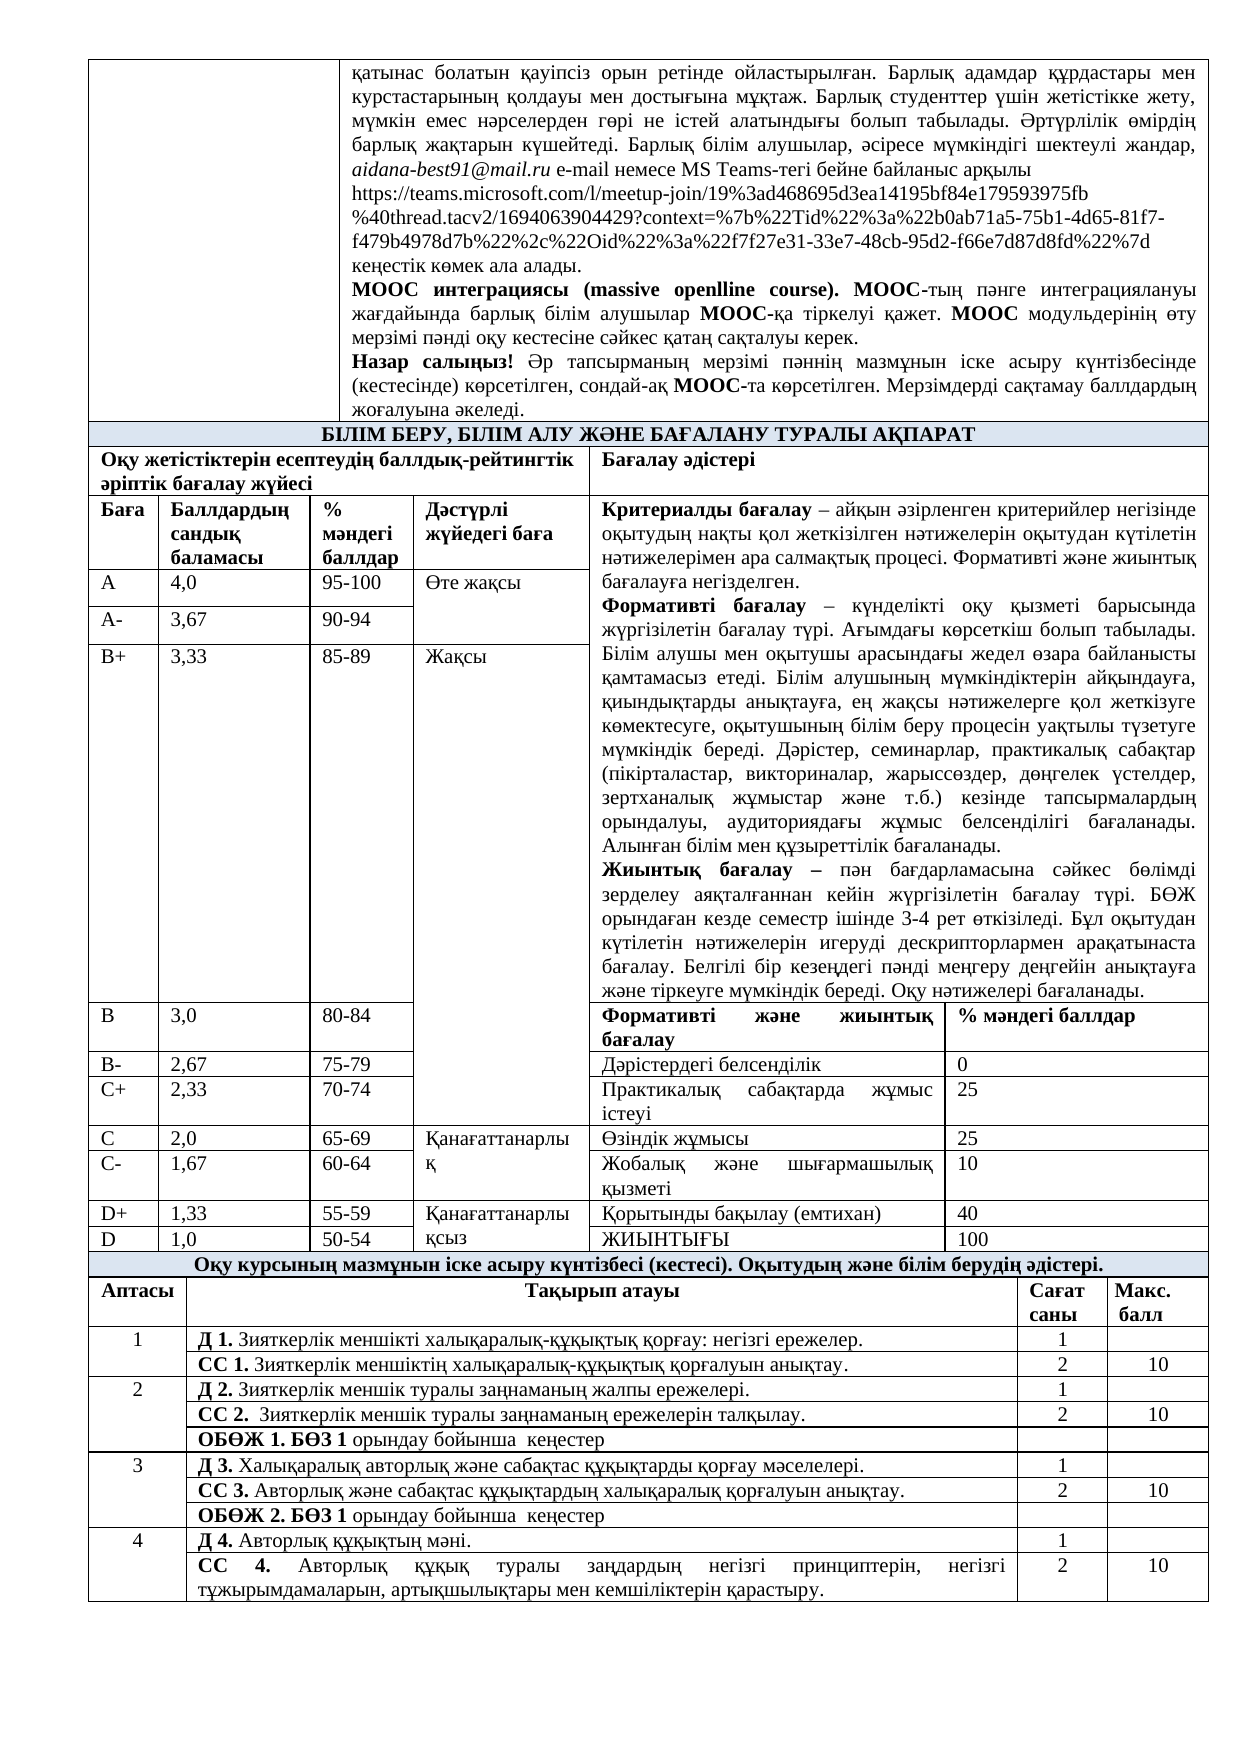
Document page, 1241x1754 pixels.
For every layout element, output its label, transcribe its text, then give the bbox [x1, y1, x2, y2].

table_cell 2,33 [159, 1077, 309, 1125]
table_cell D+ [89, 1201, 158, 1226]
table_cell Д 2. Зияткерлік меншік туралы заңнаманың жалпы ережелері. [187, 1377, 1017, 1401]
table_cell [1108, 1327, 1208, 1351]
table_cell A [89, 570, 158, 606]
table_cell A- [89, 607, 158, 643]
table_cell B+ [89, 645, 158, 1002]
table_cell 1 [89, 1327, 186, 1376]
table_cell 4 [89, 1528, 186, 1601]
table_cell 0 [946, 1052, 1208, 1076]
table_cell C+ [89, 1077, 158, 1125]
table_cell 40 [946, 1201, 1208, 1226]
table_cell СС 1. Зияткерлік меншіктің халықаралық-құқықтық қорғалуын анықтау. [187, 1352, 1017, 1376]
table_cell 2 [1018, 1352, 1107, 1376]
table_cell 1 [1018, 1528, 1107, 1552]
table_cell 10 [1108, 1478, 1208, 1502]
table_cell 3 [89, 1453, 186, 1527]
table_cell B [89, 1003, 158, 1051]
table_cell Д 3. Халықаралық авторлық және сабақтас құқықтарды қорғау мәселелері. [187, 1453, 1017, 1477]
table_cell Дәрістердегі белсенділік [590, 1052, 944, 1076]
table_cell 75-79 [311, 1052, 413, 1076]
table_cell 80-84 [311, 1003, 413, 1051]
table_cell [1018, 1428, 1107, 1451]
table_cell 10 [1108, 1352, 1208, 1376]
table_cell 10 [946, 1151, 1208, 1199]
table_cell 1,67 [159, 1151, 309, 1199]
table_cell 1,0 [159, 1227, 309, 1251]
table_cell Д 4. Авторлық құқықтың мәні. [187, 1528, 1017, 1552]
table_cell 25 [946, 1126, 1208, 1150]
table_cell 65-69 [311, 1126, 413, 1150]
table_cell 2 [1018, 1478, 1107, 1502]
table_cell 1 [1018, 1377, 1107, 1401]
table_cell 10 [1108, 1402, 1208, 1426]
table_cell 25 [946, 1077, 1208, 1125]
table_cell 60-64 [311, 1151, 413, 1199]
table_cell 55-59 [311, 1201, 413, 1226]
table_cell Баға [89, 496, 158, 569]
table_cell 3,33 [159, 645, 309, 1002]
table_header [89, 60, 339, 421]
table_cell 4,0 [159, 570, 309, 606]
table_cell 1 [1018, 1327, 1107, 1351]
table_header Макс. балл [1108, 1278, 1208, 1326]
table_cell БІЛІМ БЕРУ, БІЛІМ АЛУ ЖӘНЕ БАҒАЛАНУ ТУРАЛЫ АҚПАРАТ [89, 422, 1208, 446]
table_cell [1108, 1428, 1208, 1451]
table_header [340, 60, 1208, 421]
table_header Тақырып атауы [187, 1278, 1017, 1326]
table_cell [1108, 1377, 1208, 1401]
table_cell C [89, 1126, 158, 1150]
table_cell Бағалау әдістері [590, 447, 1208, 495]
table_cell B- [89, 1052, 158, 1076]
table_cell % мәндегі баллдар [946, 1003, 1208, 1051]
table_cell Оқу курсының мазмұнын іске асыру күнтізбесі (кестесі). Оқытудың және білім берудің әдістері. [89, 1252, 1208, 1276]
table_cell 2 [89, 1377, 186, 1451]
table_cell 95-100 [311, 570, 413, 606]
table_cell 3,67 [159, 607, 309, 643]
table_cell 2,0 [159, 1126, 309, 1150]
table_cell СС 2. Зияткерлік меншік туралы заңнаманың ережелерін талқылау. [187, 1402, 1017, 1426]
table_cell Оқу жетістіктерін есептеудің баллдық-рейтингтік әріптік бағалау жүйесі [89, 447, 589, 495]
table_cell ОБӨЖ 1. БӨЗ 1 орындау бойынша кеңестер [187, 1428, 1017, 1451]
table_cell Өзіндік жұмысы [590, 1126, 944, 1150]
table_header Сағат саны [1018, 1278, 1107, 1326]
table_cell ЖИЫНТЫҒЫ [590, 1227, 944, 1251]
table_cell Дәстүрлі жүйедегі баға [414, 496, 589, 569]
table_cell Критериалды бағалау – айқын әзірленген критерийлер негізінде оқытудың нақты қол жеткізілген нәтижелерін оқытудан күтілетін нәтижелерімен ара салмақтық процесі. Формативті және жиынтық бағалауға негізделген. Формативті бағалау – күнделікті оқу қызметі барысында жүргізілетін бағалау түрі. Ағымдағы көрсеткіш болып табылады. Білім алушы мен оқытушы арасындағы жедел өзара байланысты қамтамасыз етеді. Білім алушының мүмкіндіктерін айқындауға, қиындықтарды анықтауға, ең жақсы нәтижелерге қол жеткізуге көмектесуге, оқытушының білім беру процесін уақтылы түзетуге мүмкіндік береді. Дәрістер, семинарлар, практикалық сабақтар (пікірталастар, викториналар, жарыссөздер, дөңгелек үстелдер, зертханалық жұмыстар және т.б.) кезінде тапсырмалардың орындалуы, аудиториядағы жұмыс белсенділігі бағаланады. Алынған білім мен құзыреттілік бағаланады. Жиынтық бағалау – пән бағдарламасына сәйкес бөлімді зерделеу аяқталғаннан кейін жүргізілетін бағалау түрі. БӨЖ орындаған кезде семестр ішінде 3-4 рет өткізіледі. Бұл оқытудан күтілетін нәтижелерін игеруді дескрипторлармен арақатынаста бағалау. Белгілі бір кезеңдегі пәнді меңгеру деңгейін анықтауға және тіркеуге мүмкіндік береді. Оқу нәтижелері бағаланады. [590, 496, 1208, 1002]
table_cell [1018, 1503, 1107, 1527]
table_cell D [89, 1227, 158, 1251]
table_cell C- [89, 1151, 158, 1199]
table_cell Жобалық және шығармашылық қызметі [590, 1151, 944, 1199]
table_cell 2,67 [159, 1052, 309, 1076]
table_cell 1,33 [159, 1201, 309, 1226]
table_cell Өте жақсы [414, 570, 589, 643]
table_cell Қанағаттанарлық [414, 1126, 589, 1199]
table_cell 10 [1108, 1553, 1208, 1601]
table_cell Практикалық сабақтарда жұмыс істеуі [590, 1077, 944, 1125]
table_cell 90-94 [311, 607, 413, 643]
table_cell [1108, 1453, 1208, 1477]
table_cell Баллдардың сандық баламасы [159, 496, 309, 569]
table_cell 70-74 [311, 1077, 413, 1125]
table_cell [1108, 1503, 1208, 1527]
table_cell 3,0 [159, 1003, 309, 1051]
table_cell 100 [946, 1227, 1208, 1251]
table_cell 1 [1018, 1453, 1107, 1477]
table_cell 2 [1018, 1553, 1107, 1601]
table_cell СС 4. Авторлық құқық туралы заңдардың негізгі принциптерін, негізгі тұжырымдамаларын, артықшылықтары мен кемшіліктерін қарастыру. [187, 1553, 1017, 1601]
table_cell Қанағаттанарлықсыз [414, 1201, 589, 1251]
table_cell ОБӨЖ 2. БӨЗ 1 орындау бойынша кеңестер [187, 1503, 1017, 1527]
table_cell Жақсы [414, 645, 589, 1125]
table_cell СС 3. Авторлық және сабақтас құқықтардың халықаралық қорғалуын анықтау. [187, 1478, 1017, 1502]
table_cell Д 1. Зияткерлік меншікті халықаралық-құқықтық қорғау: негізгі ережелер. [187, 1327, 1017, 1351]
table_cell [1108, 1528, 1208, 1552]
table_cell 85-89 [311, 645, 413, 1002]
table_header Аптасы [89, 1278, 186, 1326]
table_cell 50-54 [311, 1227, 413, 1251]
table_cell % мәндегі баллдар [311, 496, 413, 569]
table_cell Формативті және жиынтық бағалау [590, 1003, 944, 1051]
table_cell 2 [1018, 1402, 1107, 1426]
table_cell Қорытынды бақылау (емтихан) [590, 1201, 944, 1226]
